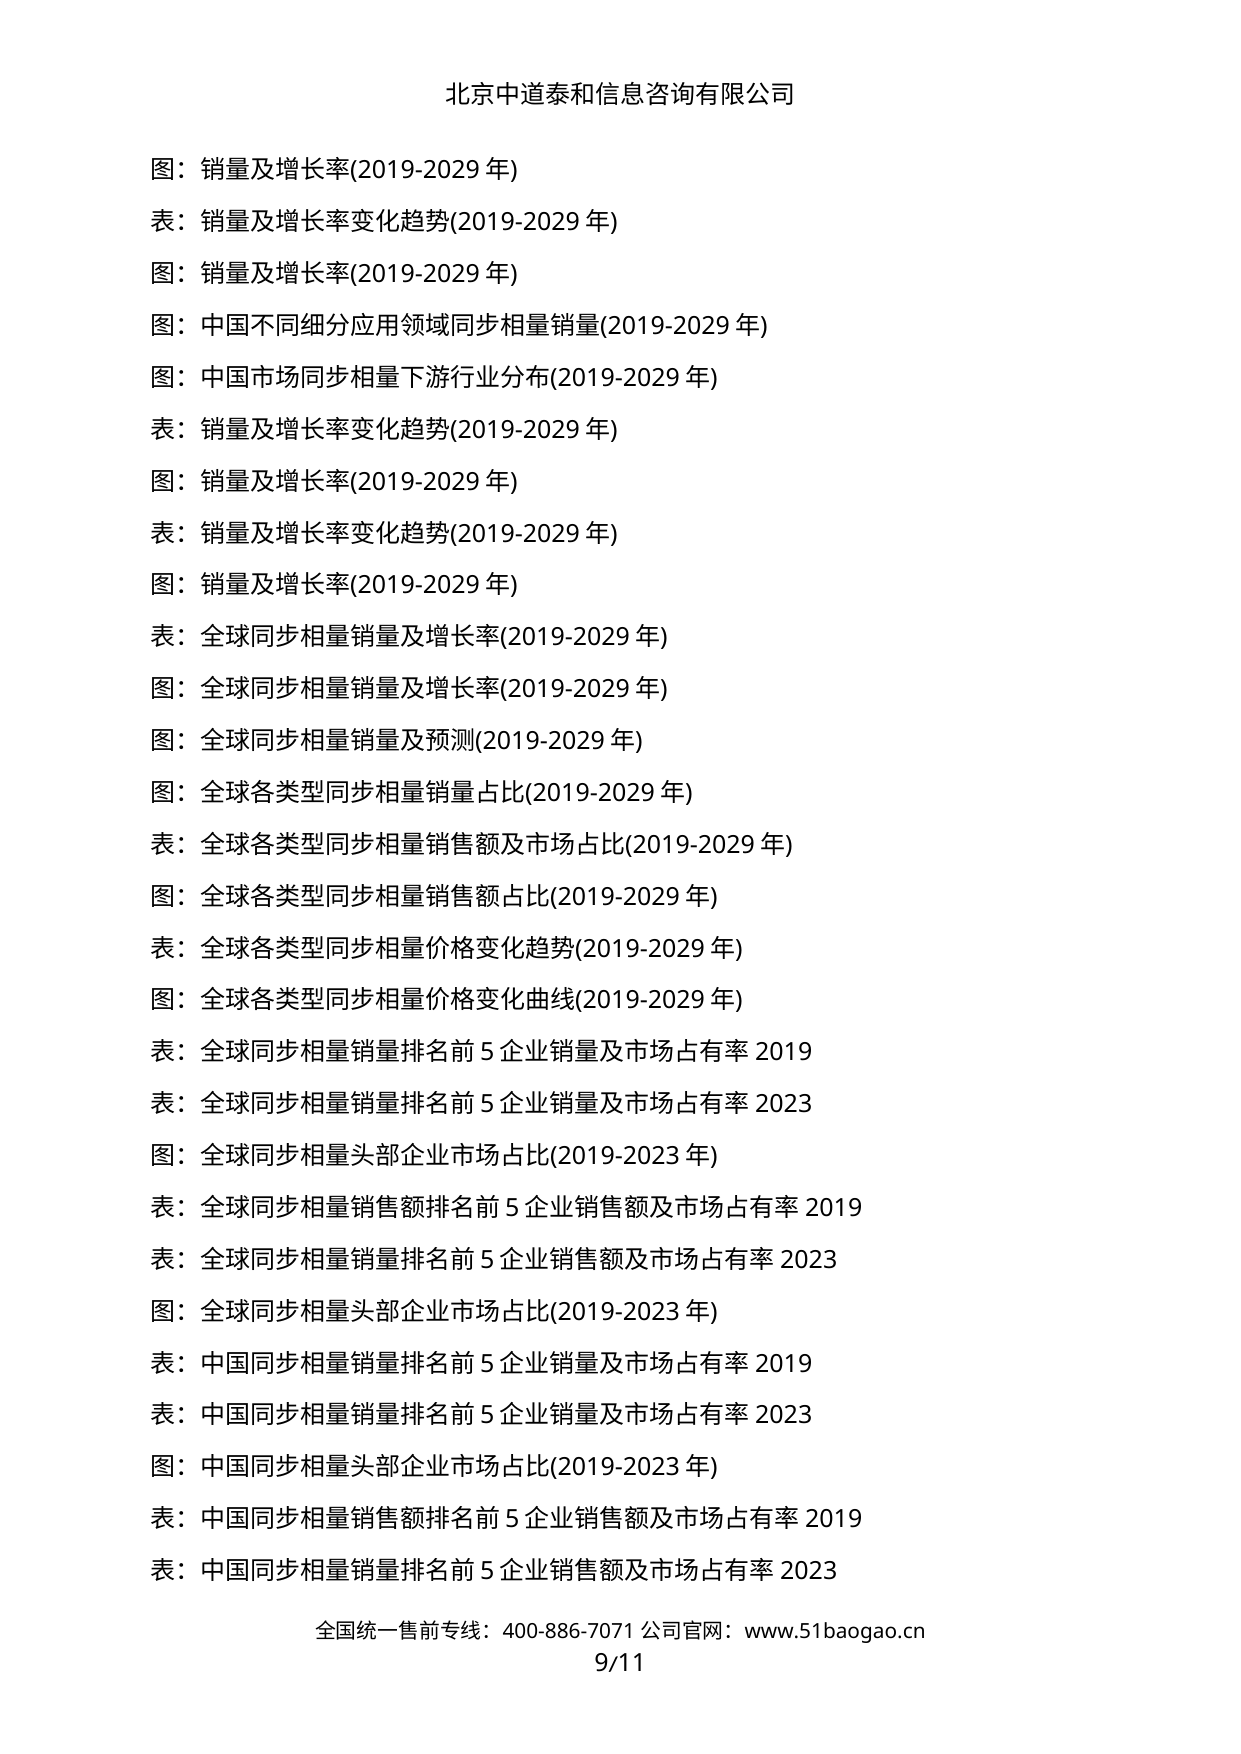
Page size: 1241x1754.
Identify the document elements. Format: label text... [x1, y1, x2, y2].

text 图：中国市场同步相量下游行业分布(2019-2029年) [150, 357, 1090, 394]
text 表：全球同步相量销量排名前5企业销售额及市场占有率 2023 [150, 1239, 1090, 1276]
text 表：销量及增长率变化趋势(2019-2029年) [150, 409, 1090, 446]
text 图：全球各类型同步相量销量占比(2019-2029年) [150, 772, 1090, 809]
text 图：全球同步相量销量及预测(2019-2029年) [150, 721, 1090, 757]
text 表：全球各类型同步相量价格变化趋势(2019-2029年) [150, 928, 1090, 964]
text 图：全球同步相量销量及增长率(2019-2029年) [150, 669, 1090, 705]
text 表：全球同步相量销量排名前5企业销量及市场占有率 2019 [150, 1032, 1090, 1068]
text 图：销量及增长率(2019-2029年) [150, 565, 1090, 601]
text 表：中国同步相量销量排名前5企业销售额及市场占有率 2023 [150, 1551, 1090, 1587]
text 表：中国同步相量销量排名前5企业销量及市场占有率 2019 [150, 1343, 1090, 1379]
text 图：中国同步相量头部企业市场占比(2019-2023年) [150, 1447, 1090, 1483]
text 表：全球同步相量销售额排名前5企业销售额及市场占有率 2019 [150, 1187, 1090, 1224]
text 表：全球同步相量销量及增长率(2019-2029年) [150, 617, 1090, 653]
text 表：全球同步相量销量排名前5企业销量及市场占有率 2023 [150, 1084, 1090, 1120]
text 图：销量及增长率(2019-2029年) [150, 150, 1090, 186]
text 图：全球同步相量头部企业市场占比(2019-2023年) [150, 1136, 1090, 1172]
text 表：销量及增长率变化趋势(2019-2029年) [150, 202, 1090, 238]
text 图：中国不同细分应用领域同步相量销量(2019-2029年) [150, 306, 1090, 342]
text 图：销量及增长率(2019-2029年) [150, 254, 1090, 290]
text 表：中国同步相量销量排名前5企业销量及市场占有率 2023 [150, 1395, 1090, 1431]
text 图：销量及增长率(2019-2029年) [150, 461, 1090, 497]
text 图：全球同步相量头部企业市场占比(2019-2023年) [150, 1291, 1090, 1327]
text 表：中国同步相量销售额排名前5企业销售额及市场占有率 2019 [150, 1499, 1090, 1535]
text 图：全球各类型同步相量价格变化曲线(2019-2029年) [150, 980, 1090, 1016]
text 图：全球各类型同步相量销售额占比(2019-2029年) [150, 876, 1090, 912]
text 表：全球各类型同步相量销售额及市场占比(2019-2029年) [150, 824, 1090, 861]
text 表：销量及增长率变化趋势(2019-2029年) [150, 513, 1090, 549]
